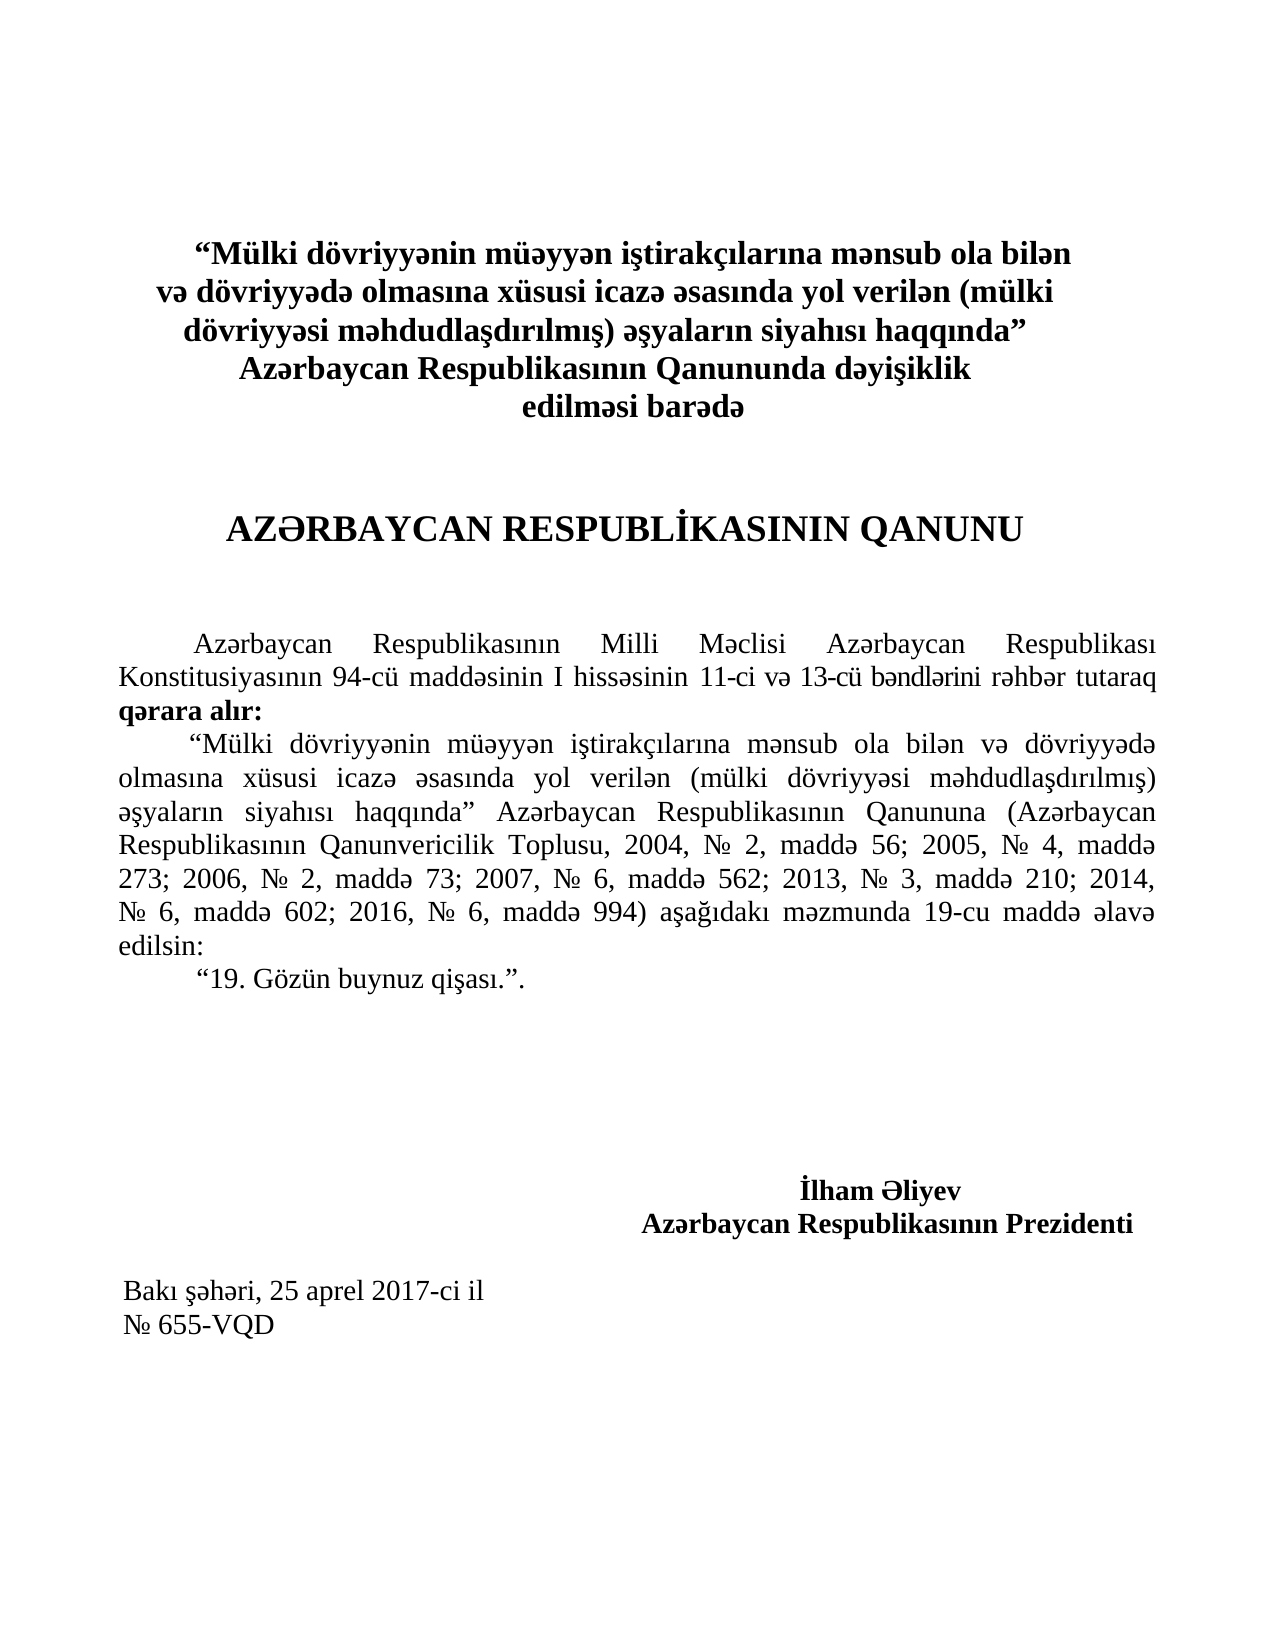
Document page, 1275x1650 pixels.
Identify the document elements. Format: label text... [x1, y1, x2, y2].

text Azərbaycan Respublikasının Prezidenti [118, 1206, 1157, 1240]
text “19. Gözün buynuz qişası.”. [118, 961, 1157, 995]
text AZƏRBAYCAN RESPUBLİKASININ QANUNU [93, 506, 1157, 549]
text Azərbaycan Respublikasının Milli Məclisi Azərbaycan Respublikası Konstitusiyasının 94-cü maddəsinin I hissəsinin 11-ci və 13-cü bəndlərini rəhbər tutaraq qərara alır: [118, 626, 1157, 727]
text edilməsi barədə [118, 386, 1092, 425]
text “Mülki dövriyyənin müəyyən iştirakçılarına mənsub ola bilən və dövriyyədə olmasına xüsusi icazə əsasında yol verilən (mülki dövriyyəsi məhdudlaşdırılmış) əşyaların siyahısı haqqında” Azərbaycan Respublikasının Qanununda dəyişiklik [118, 233, 1092, 386]
text İlham Əliyev [118, 1173, 1157, 1206]
text Bakı şəhəri, 25 aprel 2017-ci il [118, 1273, 1166, 1307]
text № 655-VQD [118, 1307, 1166, 1341]
text “Mülki dövriyyənin müəyyən iştirakçılarına mənsub ola bilən və dövriyyədə olmasına xüsusi icazə əsasında yol verilən (mülki dövriyyəsi məhdudlaşdırılmış) əşyaların siyahısı haqqında” Azərbaycan Respublikasının Qanununa (Azərbaycan Respublikasının Qanunvericilik Toplusu, 2004, № 2, maddə 56; 2005, № 4, maddə 273; 2006, № 2, maddə 73; 2007, № 6, maddə 562; 2013, № 3, maddə 210; 2014, № 6, maddə 602; 2016, № 6, maddə 994) aşağıdakı məzmunda 19-cu maddə əlavə edilsin: [118, 727, 1157, 961]
